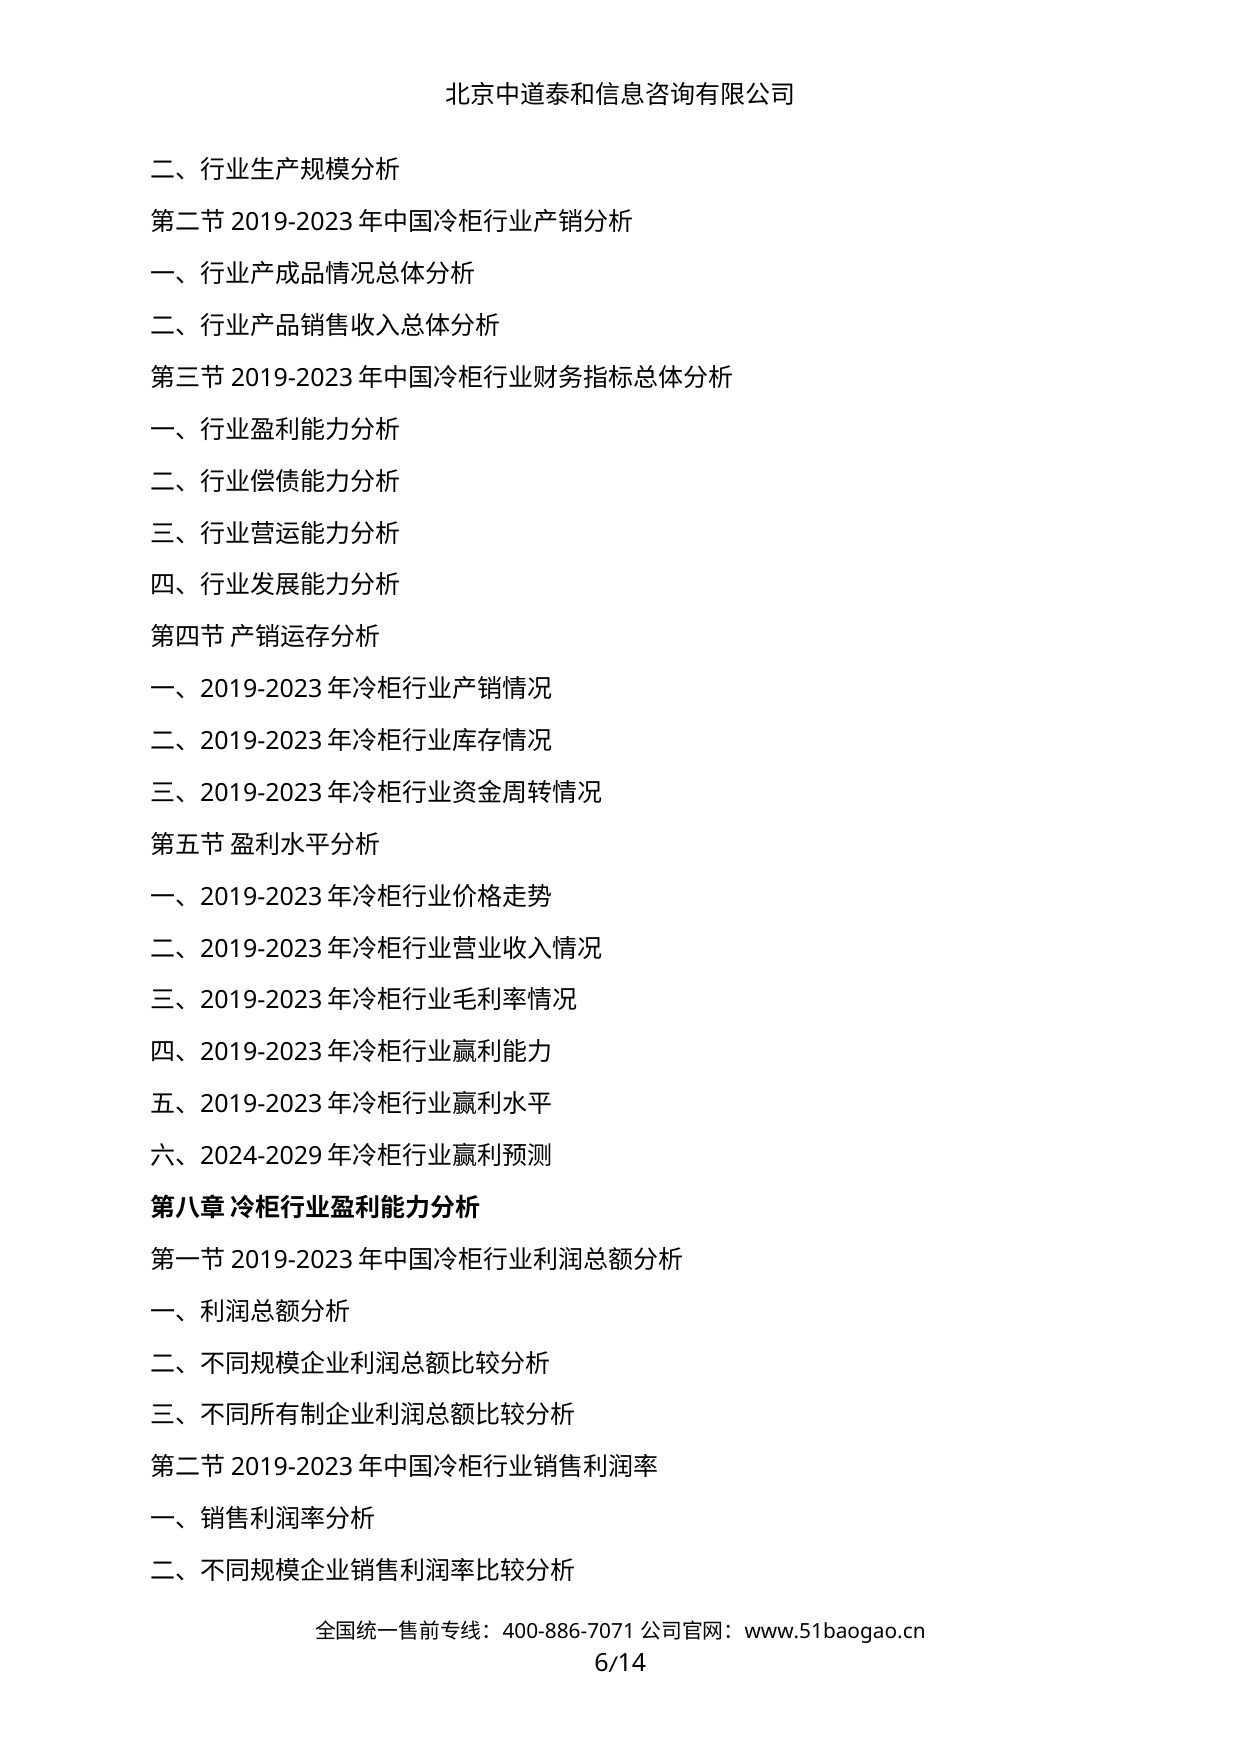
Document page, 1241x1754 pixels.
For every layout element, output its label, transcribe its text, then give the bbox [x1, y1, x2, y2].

text 二、不同规模企业利润总额比较分析 [150, 1343, 1090, 1379]
text 第一节 2019-2023年中国冷柜行业利润总额分析 [150, 1239, 1090, 1276]
text 四、行业发展能力分析 [150, 565, 1090, 601]
text 五、2019-2023年冷柜行业赢利水平 [150, 1084, 1090, 1120]
text 第二节 2019-2023年中国冷柜行业销售利润率 [150, 1447, 1090, 1483]
text 二、行业产品销售收入总体分析 [150, 306, 1090, 342]
text 三、不同所有制企业利润总额比较分析 [150, 1395, 1090, 1431]
text 一、行业产成品情况总体分析 [150, 254, 1090, 290]
text 二、行业生产规模分析 [150, 150, 1090, 186]
text 第八章 冷柜行业盈利能力分析 [150, 1187, 1090, 1224]
text 第五节 盈利水平分析 [150, 824, 1090, 861]
text 第四节 产销运存分析 [150, 617, 1090, 653]
text 三、行业营运能力分析 [150, 513, 1090, 549]
text 三、2019-2023年冷柜行业毛利率情况 [150, 980, 1090, 1016]
text 一、2019-2023年冷柜行业价格走势 [150, 876, 1090, 912]
text 三、2019-2023年冷柜行业资金周转情况 [150, 772, 1090, 809]
text 一、行业盈利能力分析 [150, 409, 1090, 446]
text 四、2019-2023年冷柜行业赢利能力 [150, 1032, 1090, 1068]
text 第二节 2019-2023年中国冷柜行业产销分析 [150, 202, 1090, 238]
text 二、2019-2023年冷柜行业营业收入情况 [150, 928, 1090, 964]
text 一、利润总额分析 [150, 1291, 1090, 1327]
text 二、不同规模企业销售利润率比较分析 [150, 1551, 1090, 1587]
text 二、行业偿债能力分析 [150, 461, 1090, 497]
text 一、销售利润率分析 [150, 1499, 1090, 1535]
text 二、2019-2023年冷柜行业库存情况 [150, 721, 1090, 757]
text 一、2019-2023年冷柜行业产销情况 [150, 669, 1090, 705]
text 六、2024-2029年冷柜行业赢利预测 [150, 1136, 1090, 1172]
text 第三节 2019-2023年中国冷柜行业财务指标总体分析 [150, 357, 1090, 394]
